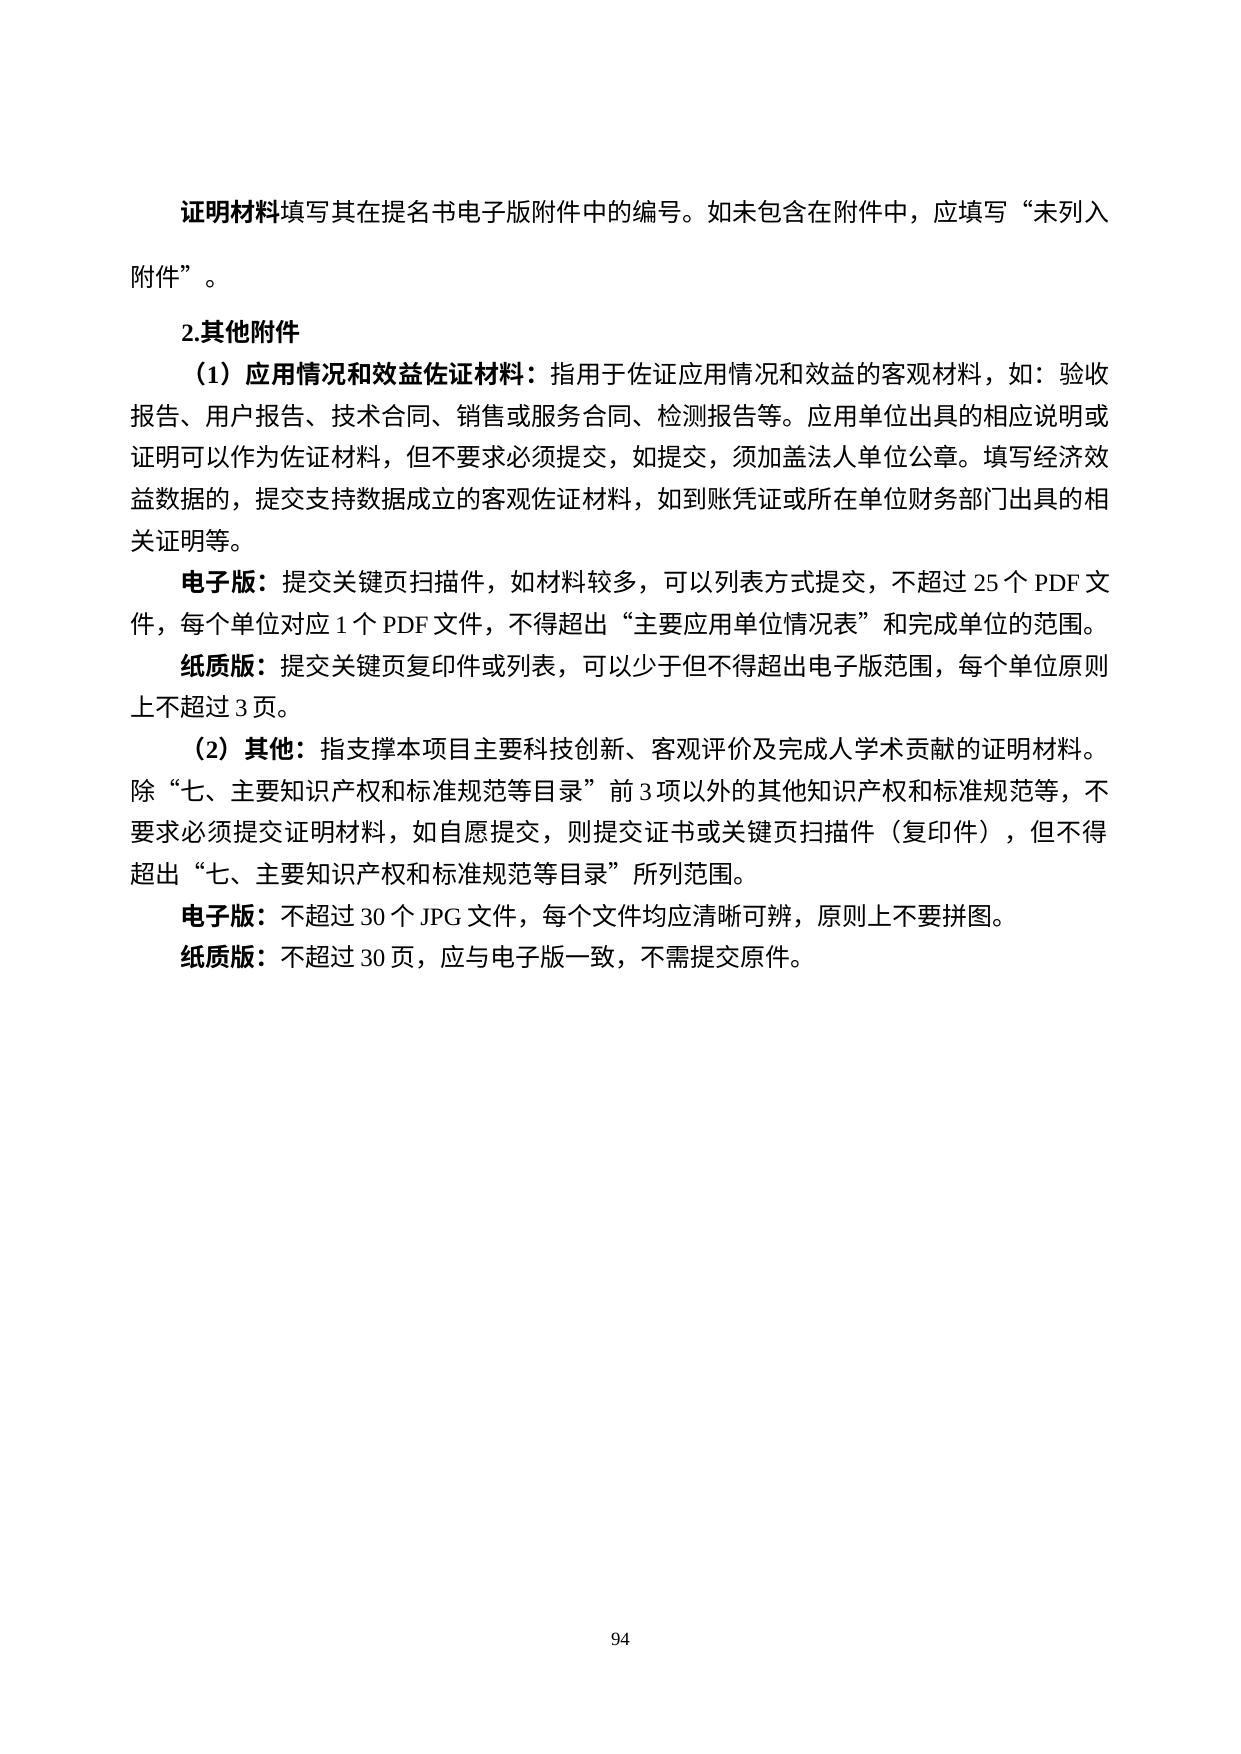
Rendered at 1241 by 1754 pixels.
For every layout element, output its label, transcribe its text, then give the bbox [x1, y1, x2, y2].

text 电子版：提交关键页扫描件，如材料较多，可以列表方式提交，不超过25个PDF文件，每个单位对应1个PDF文件，不得超出“主要应用单位情况表”和完成单位的范围。 [130, 558, 1110, 642]
text 纸质版：提交关键页复印件或列表，可以少于但不得超出电子版范围，每个单位原则上不超过3页。 [130, 642, 1110, 725]
text （2）其他：指支撑本项目主要科技创新、客观评价及完成人学术贡献的证明材料。除“七、主要知识产权和标准规范等目录”前3项以外的其他知识产权和标准规范等，不要求必须提交证明材料，如自愿提交，则提交证书或关键页扫描件（复印件），但不得超出“七、主要知识产权和标准规范等目录”所列范围。 [130, 725, 1110, 892]
text 电子版：不超过30个JPG文件，每个文件均应清晰可辨，原则上不要拼图。 [130, 892, 1110, 933]
text 纸质版：不超过30页，应与电子版一致，不需提交原件。 [130, 933, 1110, 975]
text 2.其他附件 [130, 308, 1110, 350]
text 证明材料填写其在提名书电子版附件中的编号。如未包含在附件中，应填写“未列入附件”。 [130, 178, 1110, 308]
text （1）应用情况和效益佐证材料：指用于佐证应用情况和效益的客观材料，如：验收报告、用户报告、技术合同、销售或服务合同、检测报告等。应用单位出具的相应说明或证明可以作为佐证材料，但不要求必须提交，如提交，须加盖法人单位公章。填写经济效益数据的，提交支持数据成立的客观佐证材料，如到账凭证或所在单位财务部门出具的相关证明等。 [130, 350, 1110, 558]
